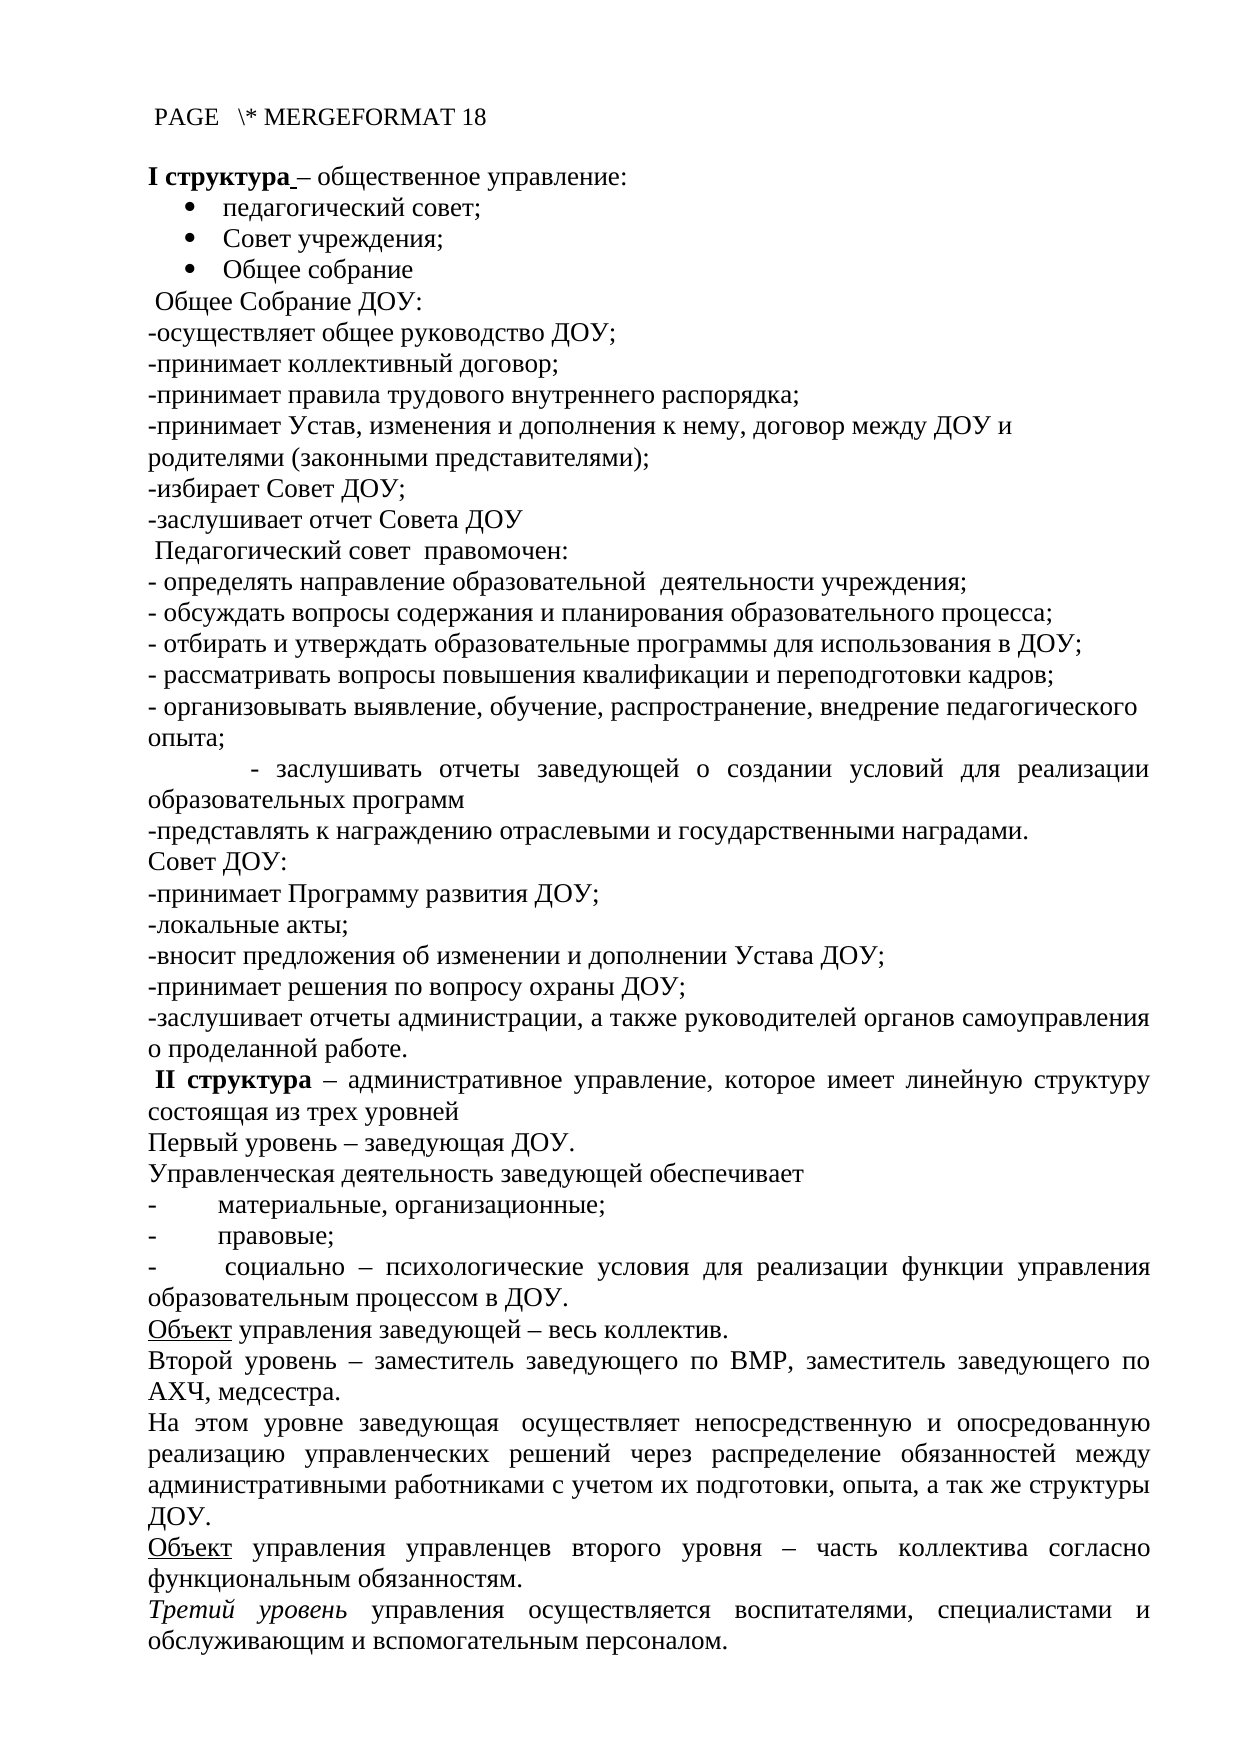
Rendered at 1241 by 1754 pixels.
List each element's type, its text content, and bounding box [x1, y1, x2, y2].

text -представлять к награждению отраслевыми и государственными наградами. [148, 814, 1152, 846]
text Педагогический совет правомочен: - определять направление образовательной деятельности учреждения; - обсуждать вопросы содержания и планирования образовательного процесса; - отбирать и утверждать образовательные программы для использования в ДОУ; - рассматривать вопросы повышения квалификации и переподготовки кадров; - организовывать выявление, обучение, распространение, внедрение педагогического опыта; [148, 534, 1152, 752]
text -заслушивает отчет Совета ДОУ [148, 503, 1152, 534]
text -принимает решения по вопросу охраны ДОУ; [148, 970, 1152, 1001]
text -вносит предложения об изменении и дополнении Устава ДОУ; [148, 939, 1152, 970]
list педагогический совет; [185, 191, 1152, 222]
text Управленческая деятельность заведующей обеспечивает [148, 1157, 1152, 1188]
text Объект управления заведующей – весь коллектив. [148, 1313, 1152, 1344]
text - заслушивать отчеты заведующей о создании условий для реализации образовательных программ [148, 752, 1152, 814]
text -избирает Совет ДОУ; [148, 472, 1152, 503]
text Объект управления управленцев второго уровня – часть коллектива согласно функциональным обязанностям. [148, 1531, 1152, 1593]
text -осуществляет общее руководство ДОУ; [148, 316, 1152, 347]
list Совет учреждения; [185, 222, 1152, 254]
text Общее Собрание ДОУ: [148, 285, 1152, 316]
text На этом уровне заведующая осуществляет непосредственную и опосредованную реализацию управленческих решений через распределение обязанностей между административными работниками с учетом их подготовки, опыта, а так же структуры ДОУ. [148, 1406, 1152, 1531]
text Третий уровень управления осуществляется воспитателями, специалистами и обслуживающим и вспомогательным персоналом. [148, 1593, 1152, 1655]
text -принимает Устав, изменения и дополнения к нему, договор между ДОУ и родителями (законными представителями); [148, 409, 1152, 472]
list Общее собрание [185, 254, 1152, 285]
text - правовые; [148, 1219, 1152, 1250]
text -принимает коллективный договор; [148, 347, 1152, 378]
text - материальные, организационные; [148, 1188, 1152, 1219]
text -принимает правила трудового внутреннего распорядка; [148, 378, 1152, 409]
text Второй уровень – заместитель заведующего по ВМР, заместитель заведующего по АХЧ, медсестра. [148, 1344, 1152, 1406]
text -заслушивает отчеты администрации, а также руководителей органов самоуправления о проделанной работе. [148, 1001, 1152, 1063]
text Первый уровень – заведующая ДОУ. [148, 1126, 1152, 1157]
text I структура – общественное управление: [148, 160, 1152, 191]
text - социально – психологические условия для реализации функции управления образовательным процессом в ДОУ. [148, 1250, 1152, 1313]
text -локальные акты; [148, 908, 1152, 939]
text Совет ДОУ: [148, 846, 1152, 877]
text II структура – административное управление, которое имеет линейную структуру состоящая из трех уровней [148, 1063, 1152, 1126]
text -принимает Программу развития ДОУ; [148, 877, 1152, 908]
